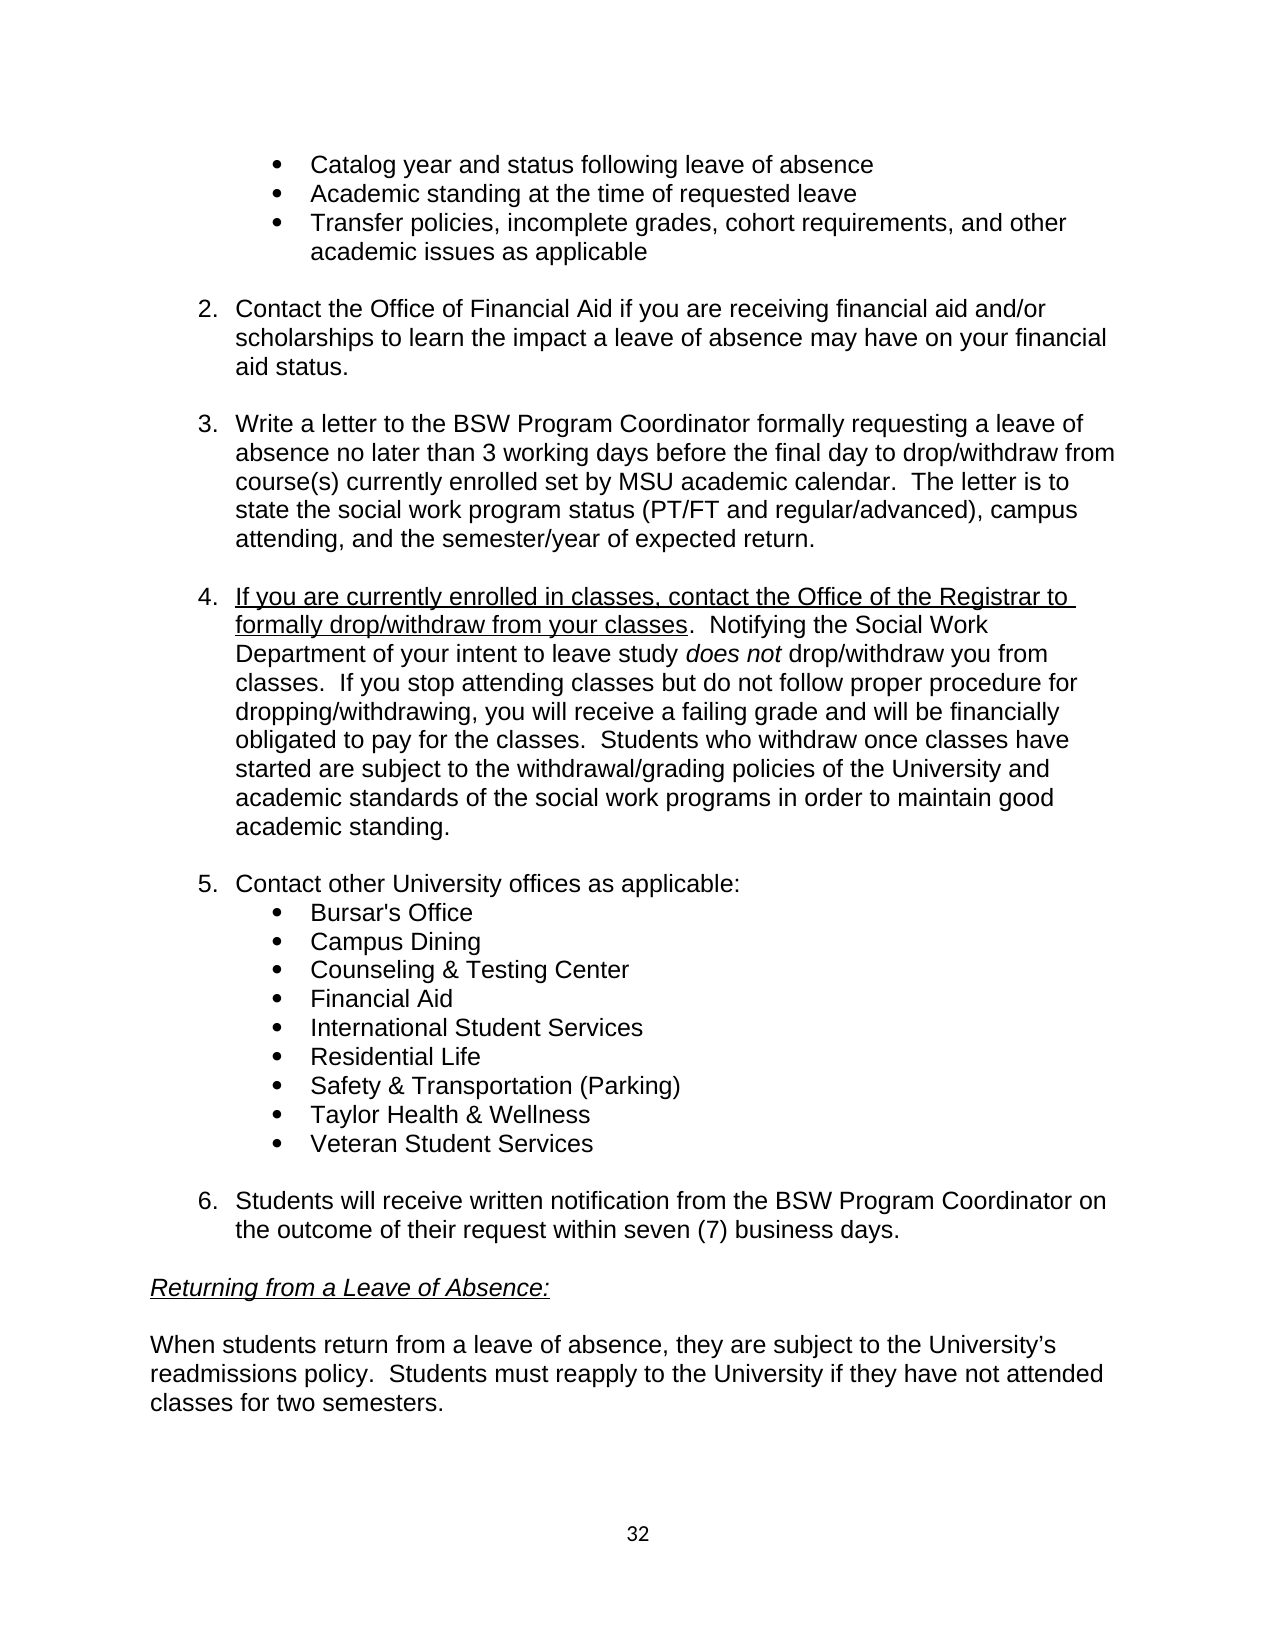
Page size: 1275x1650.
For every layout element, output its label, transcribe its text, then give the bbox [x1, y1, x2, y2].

list Safety & Transportation (Parking) [273, 1071, 1125, 1100]
list Campus Dining [273, 927, 1125, 956]
list If you are currently enrolled in classes, contact the Office of the Registrar to formally drop/withdraw from your classes. Notifying the Social Work Department of your intent to leave study does not drop/withdraw you from classes. If you stop attending classes but do not follow proper procedure for dropping/withdrawing, you will receive a failing grade and will be financially obligated to pay for the classes. Students who withdraw once classes have started are subject to the withdrawal/grading policies of the University and academic standards of the social work programs in order to maintain good academic standing. [198, 582, 1125, 840]
list International Student Services [273, 1013, 1125, 1042]
text Returning from a Leave of Absence: [150, 1272, 1125, 1301]
list Counseling & Testing Center [273, 956, 1125, 984]
list Students will receive written notification from the BSW Program Coordinator on the outcome of their request within seven (7) business days. [198, 1186, 1125, 1244]
list Transfer policies, incomplete grades, cohort requirements, and other academic issues as applicable [273, 208, 1125, 265]
list Academic standing at the time of requested leave [273, 179, 1125, 208]
list Taylor Health & Wellness [273, 1100, 1125, 1129]
list Bursar's Office [273, 898, 1125, 927]
list Contact other University offices as applicable: [198, 869, 1125, 898]
list Write a letter to the BSW Program Coordinator formally requesting a leave of absence no later than 3 working days before the final day to drop/withdraw from course(s) currently enrolled set by MSU academic calendar. The letter is to state the social work program status (PT/FT and regular/advanced), campus attending, and the semester/year of expected return. [198, 409, 1125, 553]
list Catalog year and status following leave of absence [273, 150, 1125, 179]
list Veteran Student Services [273, 1129, 1125, 1157]
list Residential Life [273, 1042, 1125, 1071]
list Financial Aid [273, 984, 1125, 1013]
list Contact the Office of Financial Aid if you are receiving financial aid and/or scholarships to learn the impact a leave of absence may have on your financial aid status. [198, 294, 1125, 380]
text When students return from a leave of absence, they are subject to the University’s readmissions policy. Students must reapply to the University if they have not attended classes for two semesters. [150, 1330, 1125, 1416]
